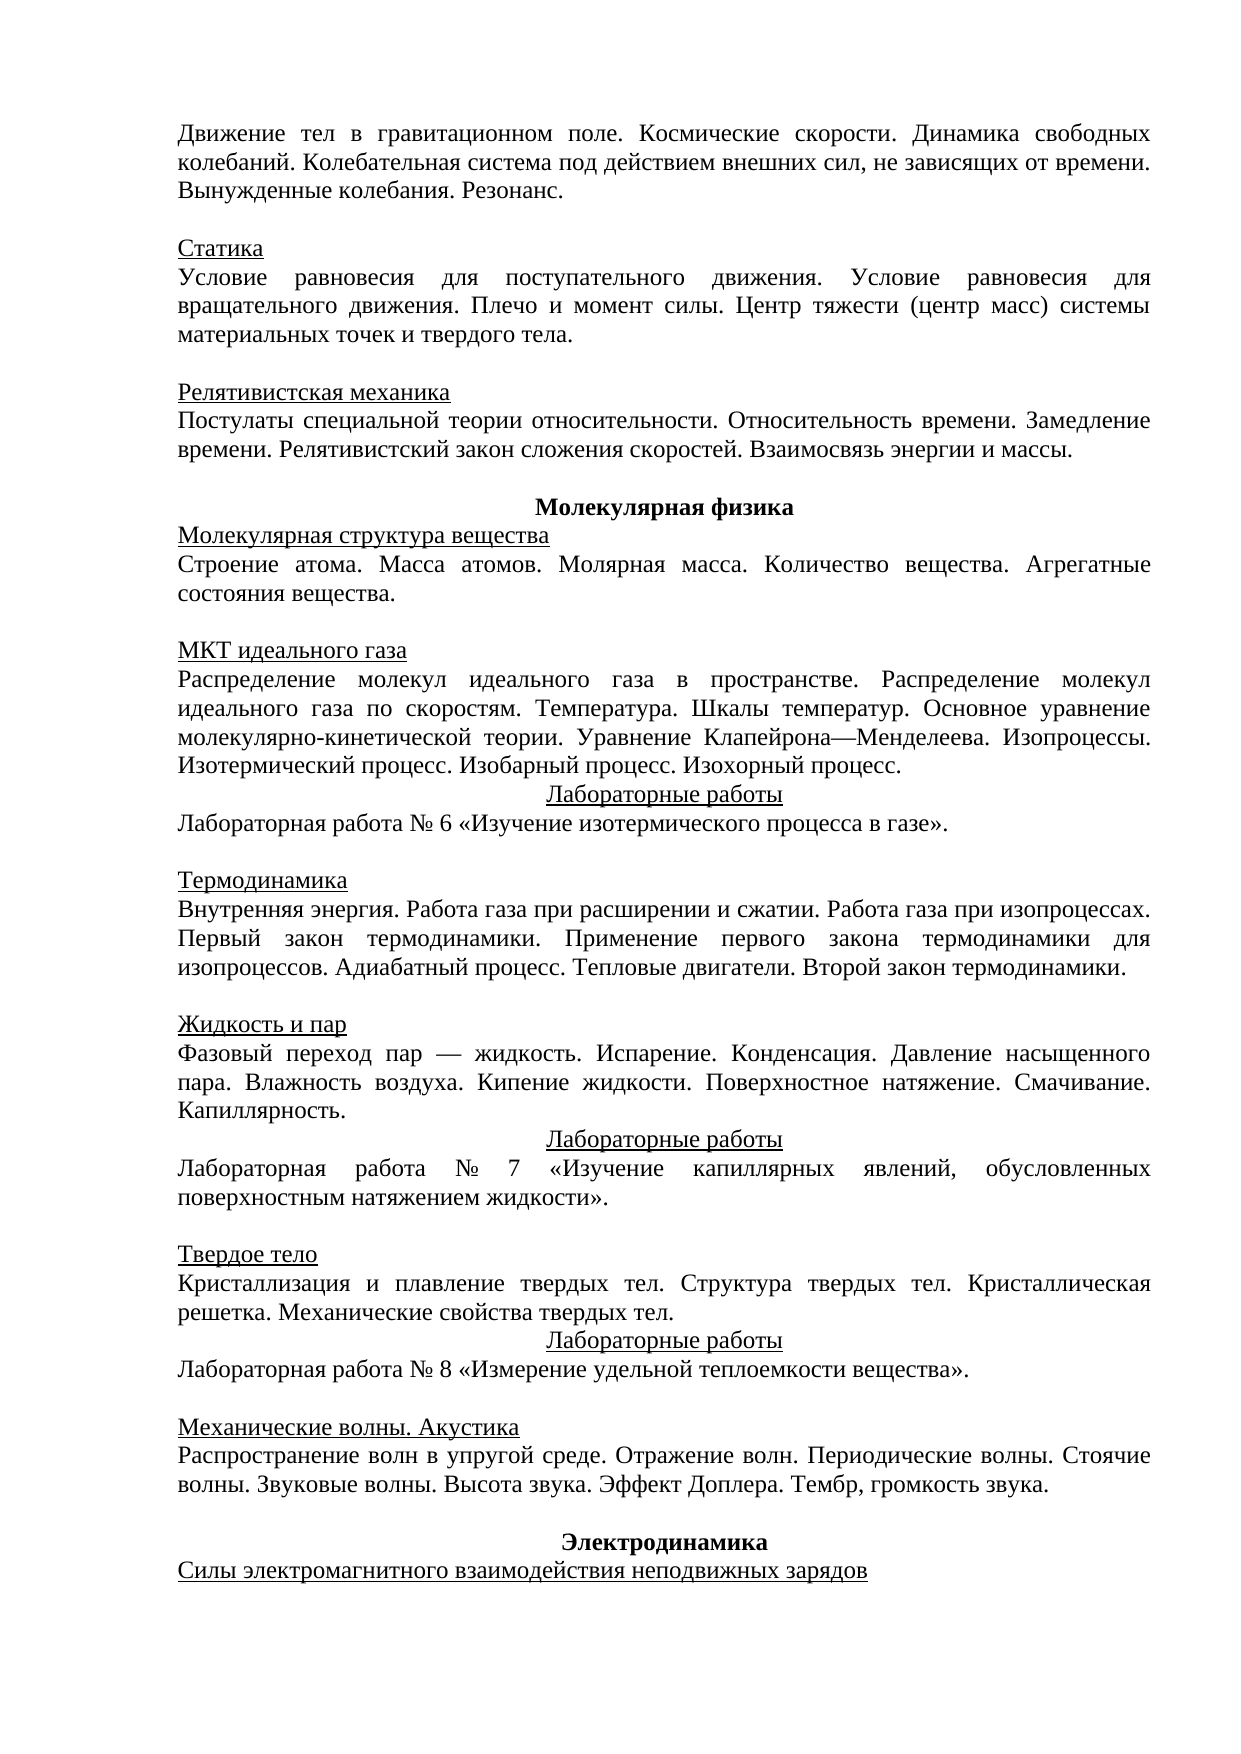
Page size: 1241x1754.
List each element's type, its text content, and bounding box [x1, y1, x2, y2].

text Движение тел в гравитационном поле. Космические скорости. Динамика свободных колебаний. Колебательная система под действием внешних сил, не зависящих от времени. Вынужденные колебания. Резонанс. [177, 118, 1152, 204]
text Распределение молекул идеального газа в пространстве. Распределение молекул идеального газа по скоростям. Температура. Шкалы температур. Основное уравнение молекулярно-кинетической теории. Уравнение Клапейрона—Менделеева. Изопроцессы. Изотермический процесс. Изобарный процесс. Изохорный процесс. [177, 664, 1152, 779]
text Лабораторные работы [177, 1124, 1152, 1153]
text Лабораторные работы [177, 779, 1152, 808]
text Кристаллизация и плавление твердых тел. Структура твердых тел. Кристаллическая решетка. Механические свойства твердых тел. [177, 1268, 1152, 1326]
text Лабораторные работы [177, 1326, 1152, 1354]
text Лабораторная работа № 6 «Изучение изотермического процесса в газе». [177, 808, 1152, 837]
text Фазовый переход пар — жидкость. Испарение. Конденсация. Давление насыщенного пара. Влажность воздуха. Кипение жидкости. Поверхностное натяжение. Смачивание. Капиллярность. [177, 1038, 1152, 1124]
text Лабораторная работа № 8 «Измерение удельной теплоемкости вещества». [177, 1354, 1152, 1383]
text Релятивистская механика [177, 377, 1152, 406]
text Механические волны. Акустика [177, 1412, 1152, 1441]
text Электродинамика [177, 1527, 1152, 1556]
text Распространение волн в упругой среде. Отражение волн. Периодические волны. Стоячие волны. Звуковые волны. Высота звука. Эффект Доплера. Тембр, громкость звука. [177, 1441, 1152, 1498]
text Внутренняя энергия. Работа газа при расширении и сжатии. Работа газа при изопроцессах. Первый закон термодинамики. Применение первого закона термодинамики для изопроцессов. Адиабатный процесс. Тепловые двигатели. Второй закон термодинамики. [177, 894, 1152, 981]
text Молекулярная физика [177, 492, 1152, 521]
text Статика [177, 233, 1152, 262]
text МКТ идеального газа [177, 636, 1152, 664]
text Жидкость и пар [177, 1009, 1152, 1038]
text Термодинамика [177, 866, 1152, 894]
text Лабораторная работа № 7 «Изучение капиллярных явлений, обусловленных поверхностным натяжением жидкости». [177, 1153, 1152, 1211]
text Силы электромагнитного взаимодействия неподвижных зарядов [177, 1556, 1152, 1584]
text Постулаты специальной теории относительности. Относительность времени. Замедление времени. Релятивистский закон сложения скоростей. Взаимосвязь энергии и массы. [177, 406, 1152, 463]
text Строение атома. Масса атомов. Молярная масса. Количество вещества. Агрегатные состояния вещества. [177, 549, 1152, 607]
text Твердое тело [177, 1239, 1152, 1268]
text Молекулярная структура вещества [177, 521, 1152, 549]
text Условие равновесия для поступательного движения. Условие равновесия для вращательного движения. Плечо и момент силы. Центр тяжести (центр масс) системы материальных точек и твердого тела. [177, 262, 1152, 348]
